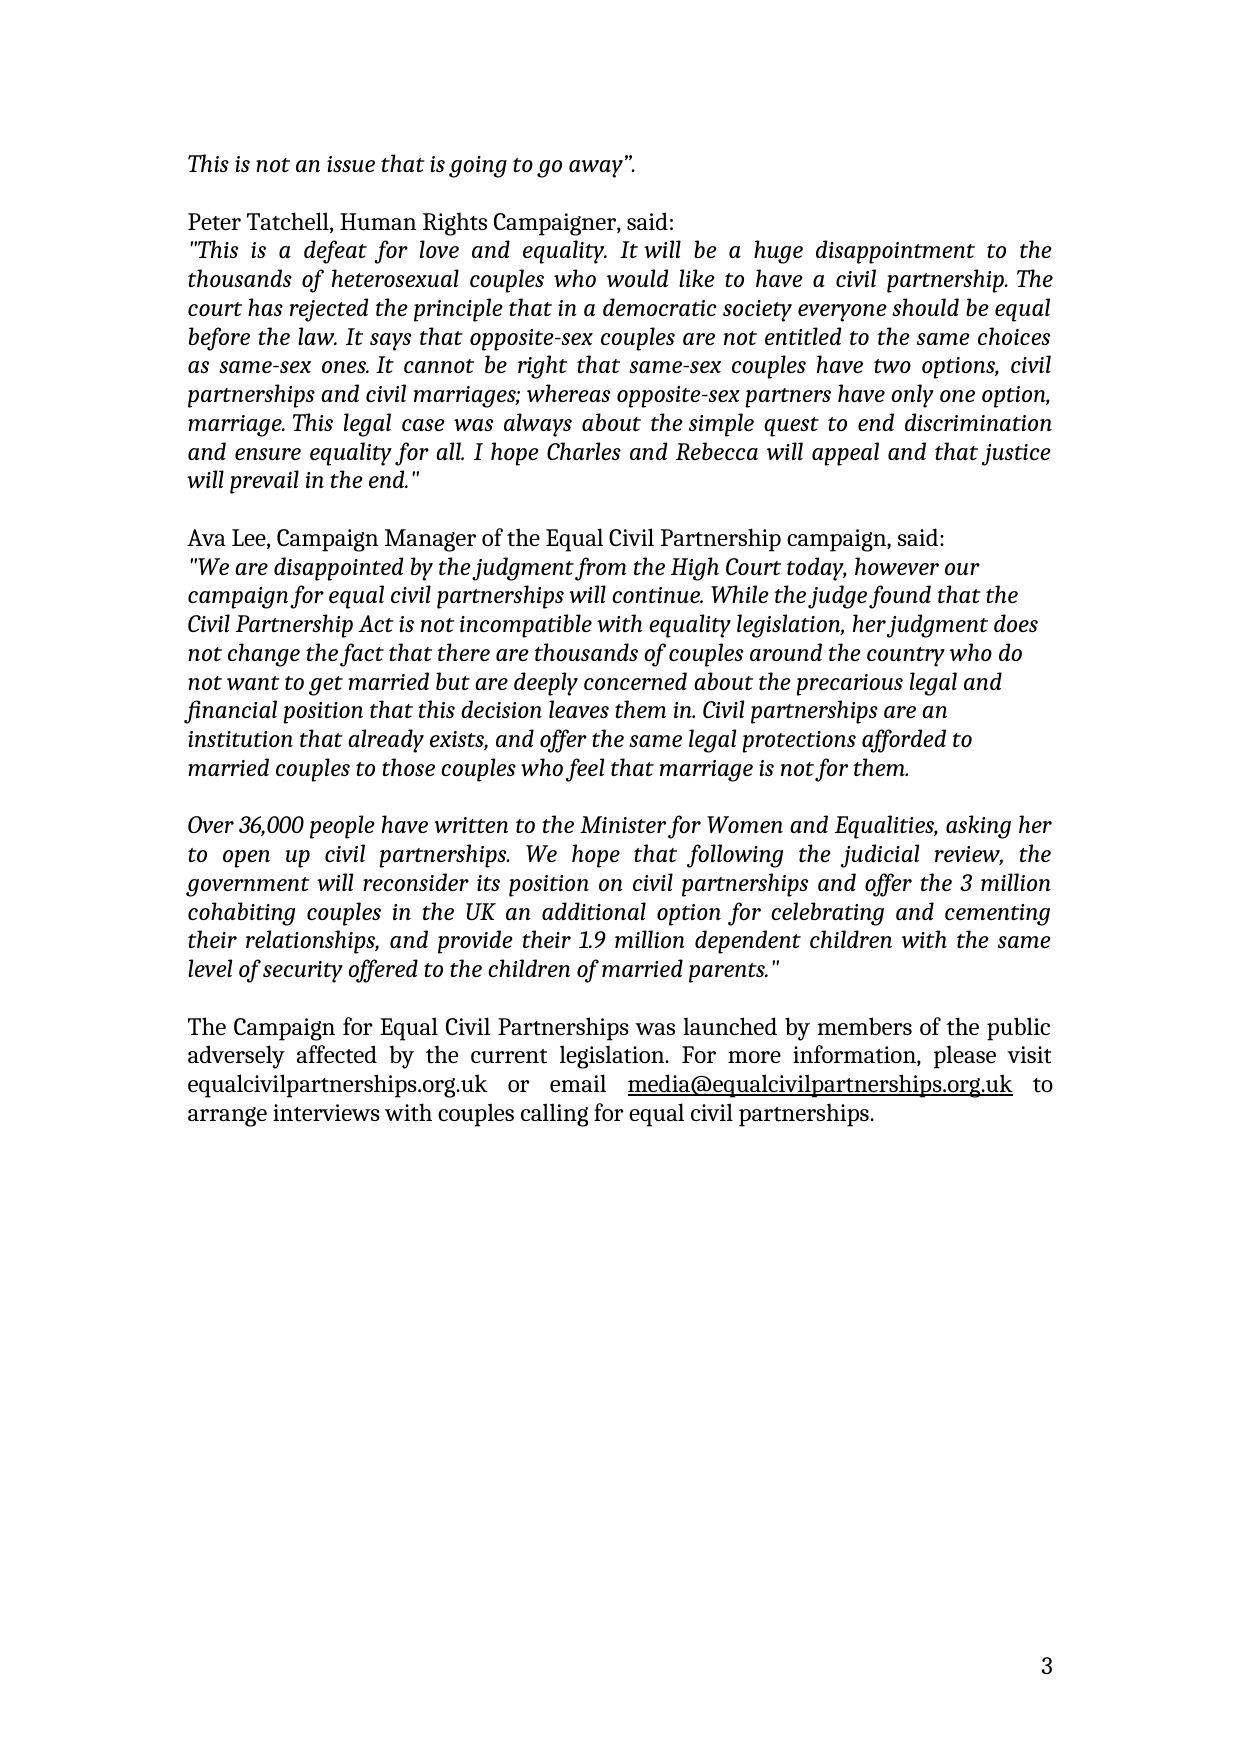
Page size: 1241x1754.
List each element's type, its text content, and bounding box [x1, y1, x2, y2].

text The Campaign for Equal Civil Partnerships was launched by members of the public adversely affected by the current legislation. For more information, please visit equalcivilpartnerships.org.uk or email media@equalcivilpartnerships.org.uk to arrange interviews with couples calling for equal civil partnerships. [187, 1012, 1053, 1127]
text Over 36,000 people have written to the Minister for Women and Equalities, asking her to open up civil partnerships. We hope that following the judicial review, the government will reconsider its position on civil partnerships and offer the 3 million cohabiting couples in the UK an additional option for celebrating and cementing their relationships, and provide their 1.9 million dependent children with the same level of security offered to the children of married parents." [187, 811, 1053, 984]
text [187, 150, 1053, 179]
text "This is a defeat for love and equality. It will be a huge disappointment to the thousands of heterosexual couples who would like to have a civil partnership. The court has rejected the principle that in a democratic society everyone should be equal before the law. It says that opposite-sex couples are not entitled to the same choices as same-sex ones. It cannot be right that same-sex couples have two options, civil partnerships and civil marriages; whereas opposite-sex partners have only one option, marriage. This legal case was always about the simple quest to end discrimination and ensure equality for all. I hope Charles and Rebecca will appeal and that justice will prevail in the end." [187, 236, 1053, 495]
text Peter Tatchell, Human Rights Campaigner, said: [187, 207, 1053, 236]
text "We are disappointed by the judgment from the High Court today, however our campaign for equal civil partnerships will continue. While the judge found that the Civil Partnership Act is not incompatible with equality legislation, her judgment does not change the fact that there are thousands of couples around the country who do not want to get married but are deeply concerned about the precarious legal and financial position that this decision leaves them in. Civil partnerships are an institution that already exists, and offer the same legal protections afforded to married couples to those couples who feel that marriage is not for them. [187, 552, 1053, 782]
text Ava Lee, Campaign Manager of the Equal Civil Partnership campaign, said: [187, 524, 1053, 552]
